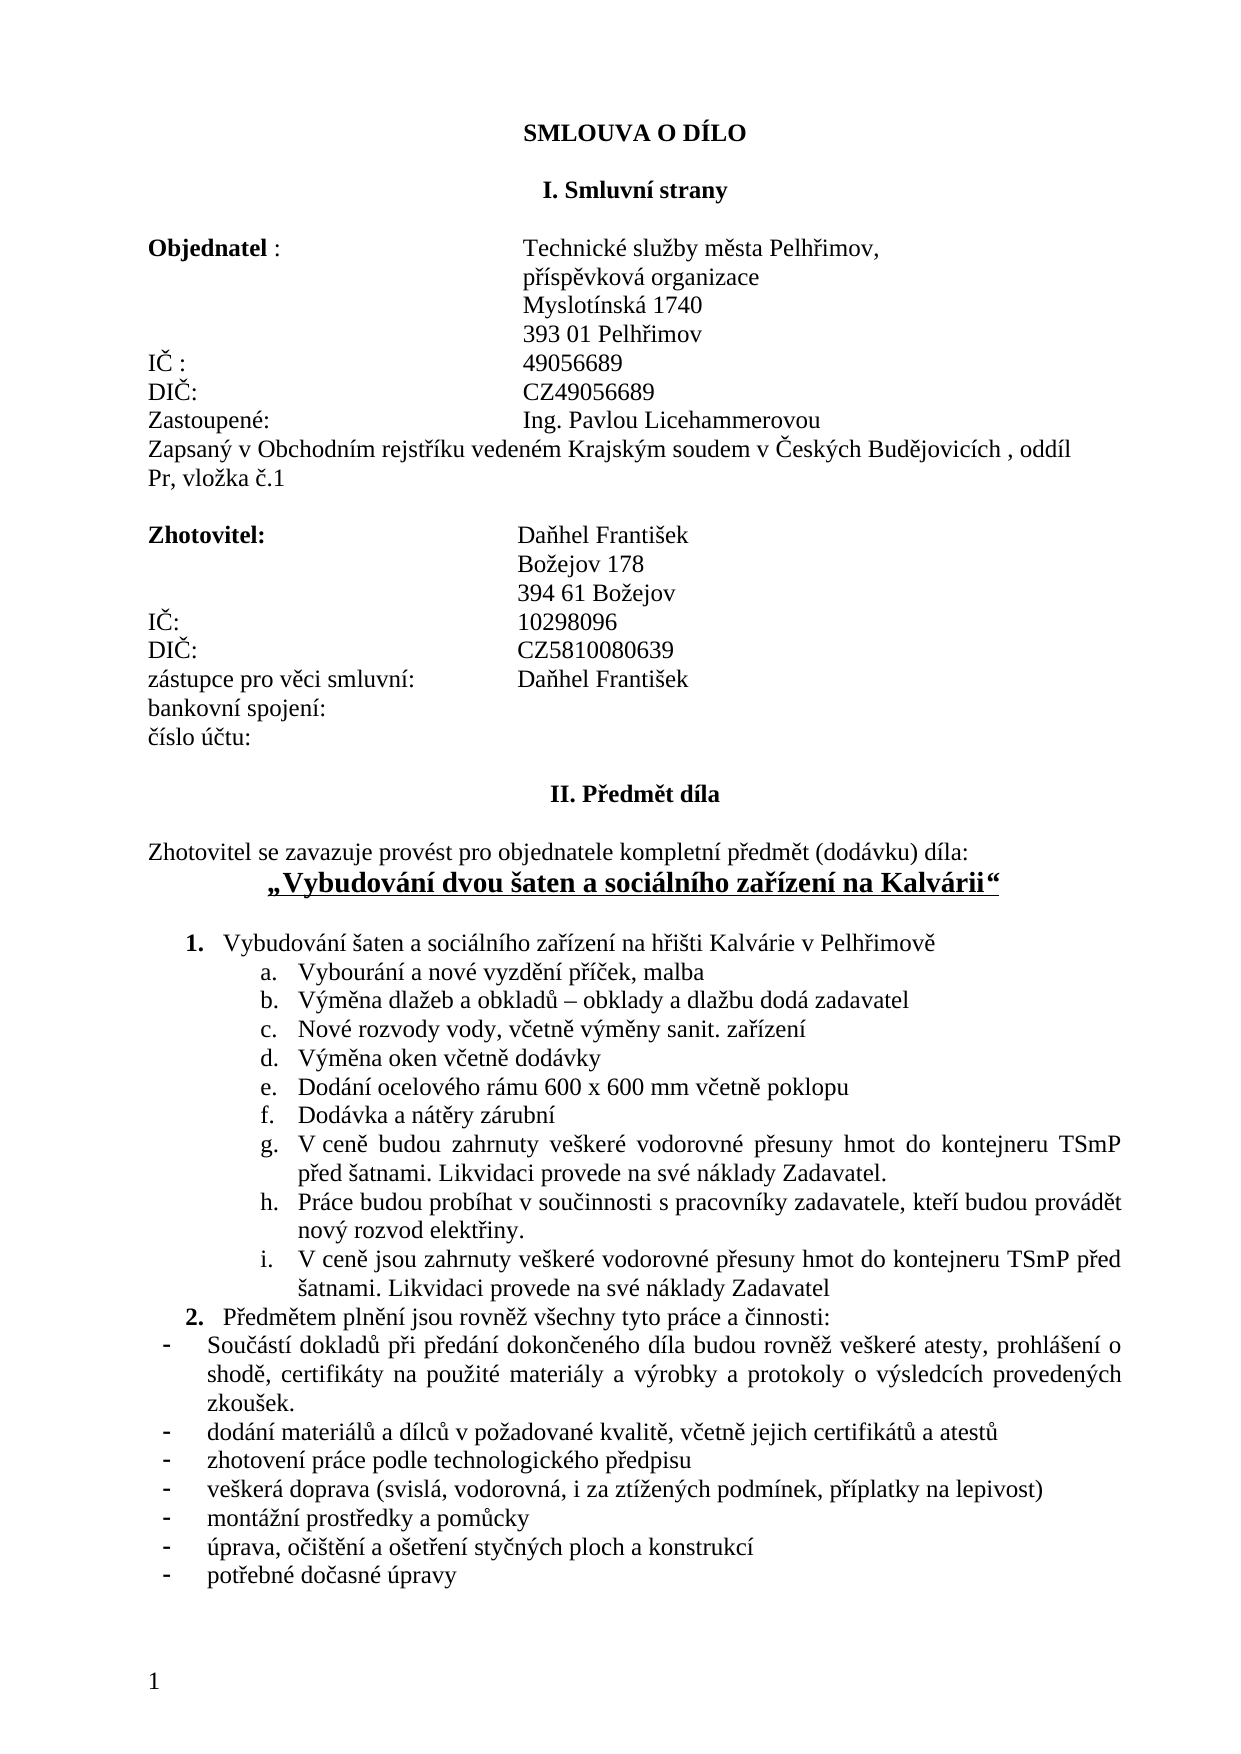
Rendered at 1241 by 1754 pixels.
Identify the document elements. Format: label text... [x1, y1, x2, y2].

list Výměna dlažeb a obkladů – obklady a dlažbu dodá zadavatel [260, 985, 1122, 1014]
text zástupce pro věci smluvní: Daňhel František [148, 664, 1122, 693]
list Vybudování šaten a sociálního zařízení na hřišti Kalvárie v Pelhřimově [185, 928, 1122, 957]
list V ceně jsou zahrnuty veškeré vodorovné přesuny hmot do kontejneru TSmP před šatnami. Likvidaci provede na své náklady Zadavatel [260, 1244, 1122, 1302]
text I. Smluvní strany [148, 176, 1122, 204]
text Zhotovitel se zavazuje provést pro objednatele kompletní předmět (dodávku) díla: [148, 837, 1122, 866]
list veškerá doprava (svislá, vodorovná, i za ztížených podmínek, příplatky na lepivost) [162, 1474, 1122, 1503]
text Božejov 178 [148, 549, 1122, 578]
text Zastoupené: Ing. Pavlou Licehammerovou [148, 406, 1122, 434]
text DIČ: CZ49056689 [148, 377, 1122, 406]
text DIČ: CZ5810080639 [148, 636, 1122, 664]
text SMLOUVA O DÍLO [148, 118, 1122, 147]
list potřebné dočasné úpravy [162, 1560, 1122, 1589]
text „Vybudování dvou šaten a sociálního zařízení na Kalvárii“ [148, 866, 1122, 899]
list Vybourání a nové vyzdění příček, malba [260, 957, 1122, 985]
list Dodávka a nátěry zárubní [260, 1100, 1122, 1129]
list montážní prostředky a pomůcky [162, 1503, 1122, 1532]
list zhotovení práce podle technologického předpisu [162, 1445, 1122, 1474]
text Objednatel : Technické služby města Pelhřimov, [148, 233, 1122, 262]
list Předmětem plnění jsou rovněž všechny tyto práce a činnosti: [185, 1302, 1122, 1330]
text Zapsaný v Obchodním rejstříku vedeném Krajským soudem v Českých Budějovicích , oddíl [148, 434, 1122, 463]
text Pr, vložka č.1 [148, 463, 1122, 492]
text 393 01 Pelhřimov [148, 319, 1122, 348]
list Práce budou probíhat v součinnosti s pracovníky zadavatele, kteří budou provádět nový rozvod elektřiny. [260, 1187, 1122, 1244]
text IČ: 10298096 [148, 607, 1122, 636]
list Součástí dokladů při předání dokončeného díla budou rovněž veškeré atesty, prohlášení o shodě, certifikáty na použité materiály a výrobky a protokoly o výsledcích provedených zkoušek. [162, 1330, 1122, 1417]
text Myslotínská 1740 [148, 291, 1122, 319]
text příspěvková organizace [148, 262, 1122, 291]
text IČ : 49056689 [148, 348, 1122, 377]
list dodání materiálů a dílců v požadované kvalitě, včetně jejich certifikátů a atestů [162, 1417, 1122, 1445]
text číslo účtu: [148, 722, 1122, 751]
list Nové rozvody vody, včetně výměny sanit. zařízení [260, 1014, 1122, 1043]
list V ceně budou zahrnuty veškeré vodorovné přesuny hmot do kontejneru TSmP před šatnami. Likvidaci provede na své náklady Zadavatel. [260, 1129, 1122, 1187]
text 394 61 Božejov [148, 578, 1122, 607]
text bankovní spojení: [148, 693, 1122, 722]
list úprava, očištění a ošetření styčných ploch a konstrukcí [162, 1532, 1122, 1560]
list Dodání ocelového rámu 600 x 600 mm včetně poklopu [260, 1072, 1122, 1100]
text II. Předmět díla [148, 779, 1122, 808]
text Zhotovitel: Daňhel František [148, 521, 1122, 549]
list Výměna oken včetně dodávky [260, 1043, 1122, 1072]
